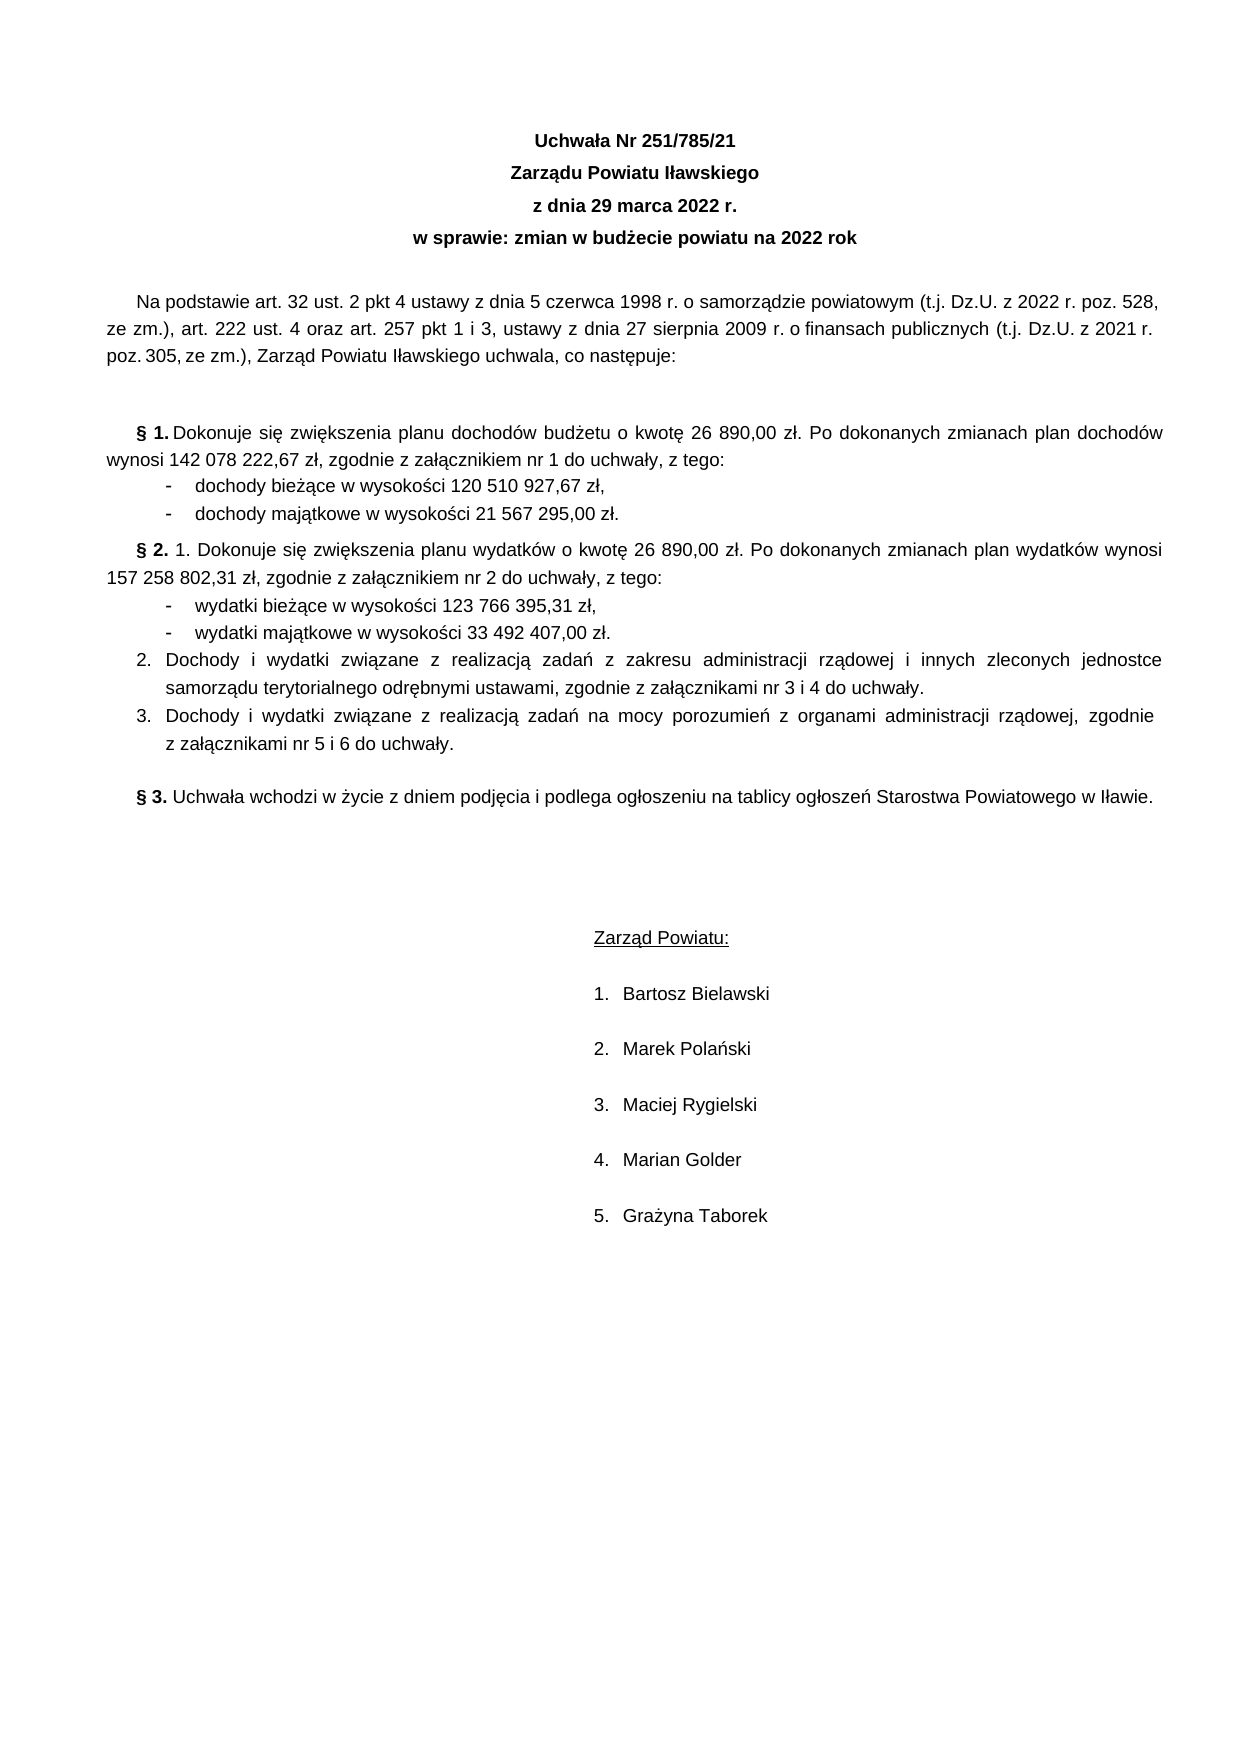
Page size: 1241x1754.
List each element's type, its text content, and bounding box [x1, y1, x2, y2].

list Dochody i wydatki związane z realizacją zadań na mocy porozumień z organami administracji rządowej, zgodnie z załącznikami nr 5 i 6 do uchwały. [136, 705, 1163, 754]
list Grażyna Taborek [549, 1205, 1163, 1226]
text Zarząd Powiatu: [501, 927, 1163, 948]
text Zarządu Powiatu Iławskiego [106, 162, 1163, 184]
text z dnia 29 marca 2022 r. [106, 194, 1163, 216]
list Marek Polański [549, 1038, 1163, 1059]
list Dochody i wydatki związane z realizacją zadań z zakresu administracji rządowej i innych zleconych jednostce samorządu terytorialnego odrębnymi ustawami, zgodnie z załącznikami nr 3 i 4 do uchwały. [136, 649, 1163, 698]
list wydatki majątkowe w wysokości 33 492 407,00 zł. [165, 622, 1163, 643]
text § 2. 1. Dokonuje się zwiększenia planu wydatków o kwotę 26 890,00 zł. Po dokonanych zmianach plan wydatków wynosi 157 258 802,31 zł, zgodnie z załącznikiem nr 2 do uchwały, z tego: [106, 538, 1163, 588]
text § 3. Uchwała wchodzi w życie z dniem podjęcia i podlega ogłoszeniu na tablicy ogłoszeń Starostwa Powiatowego w Iławie. [106, 786, 1163, 807]
list Maciej Rygielski [549, 1094, 1163, 1115]
list dochody bieżące w wysokości 120 510 927,67 zł, [165, 475, 1163, 497]
list Bartosz Bielawski [549, 982, 1163, 1004]
text w sprawie: zmian w budżecie powiatu na 2022 rok [106, 227, 1163, 248]
text § 1. Dokonuje się zwiększenia planu dochodów budżetu o kwotę 26 890,00 zł. Po dokonanych zmianach plan dochodów wynosi 142 078 222,67 zł, zgodnie z załącznikiem nr 1 do uchwały, z tego: [106, 422, 1163, 470]
list wydatki bieżące w wysokości 123 766 395,31 zł, [165, 594, 1163, 616]
subtitle Uchwała Nr 251/785/21 [106, 130, 1163, 151]
list dochody majątkowe w wysokości 21 567 295,00 zł. [165, 502, 1163, 524]
list Marian Golder [549, 1149, 1163, 1171]
text Na podstawie art. 32 ust. 2 pkt 4 ustawy z dnia 5 czerwca 1998 r. o samorządzie powiatowym (t.j. Dz.U. z 2022 r. poz. 528, ze zm.), art. 222 ust. 4 oraz art. 257 pkt 1 i 3, ustawy z dnia 27 sierpnia 2009 r. o finansach publicznych (t.j. Dz.U. z 2021 r. poz. 305, ze zm.), Zarząd Powiatu Iławskiego uchwala, co następuje: [106, 291, 1161, 367]
